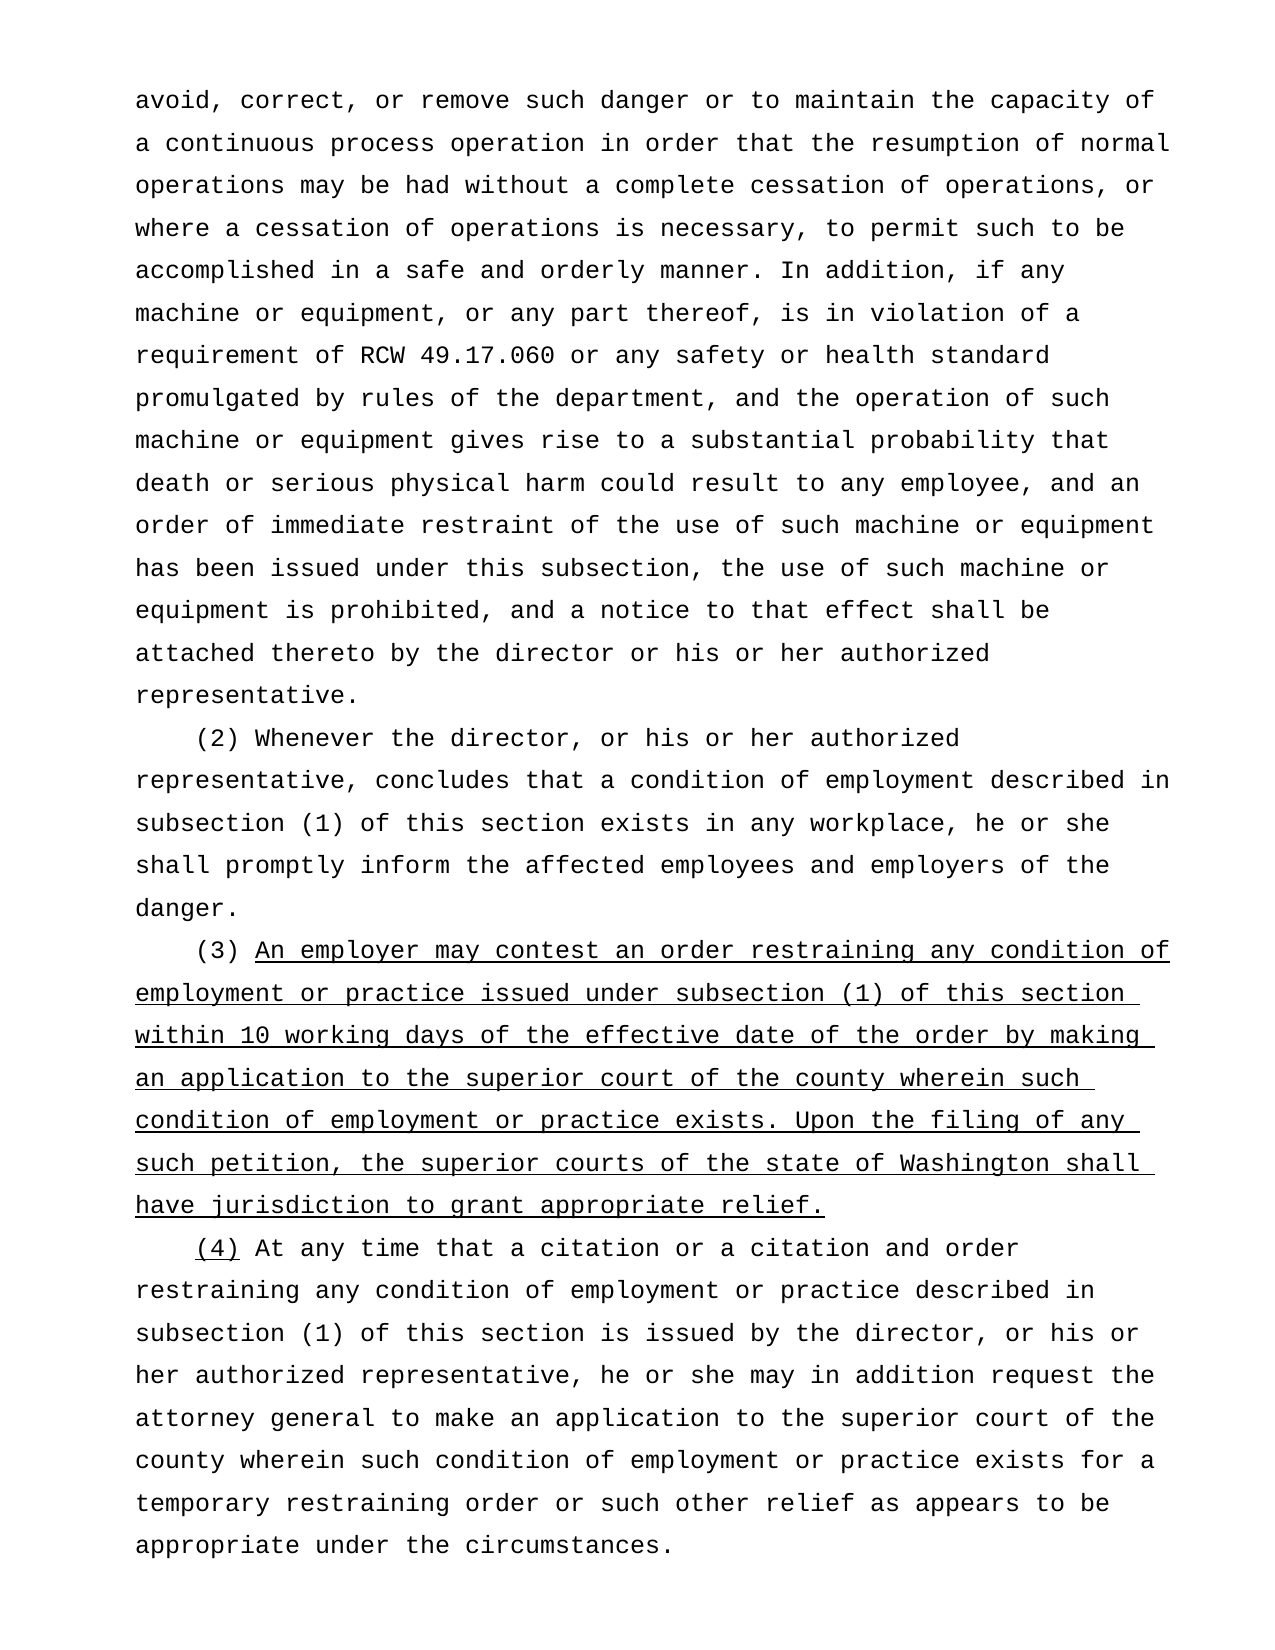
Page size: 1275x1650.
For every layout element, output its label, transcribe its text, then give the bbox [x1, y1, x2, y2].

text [135, 75, 1170, 712]
text (4) At any time that a citation or a citation and order restraining any condition of employment or practice described in subsection (1) of this section is issued by the director, or his or her authorized representative, he or she may in addition request the attorney general to make an application to the superior court of the county wherein such condition of employment or practice exists for a temporary restraining order or such other relief as appears to be appropriate under the circumstances. [135, 1222, 1170, 1562]
text (3) An employer may contest an order restraining any condition of employment or practice issued under subsection (1) of this section within 10 working days of the effective date of the order by making an application to the superior court of the county wherein such condition of employment or practice exists. Upon the filing of any such petition, the superior courts of the state of Washington shall have jurisdiction to grant appropriate relief. [135, 925, 1170, 1222]
text (2) Whenever the director, or his or her authorized representative, concludes that a condition of employment described in subsection (1) of this section exists in any workplace, he or she shall promptly inform the affected employees and employers of the danger. [135, 712, 1170, 925]
